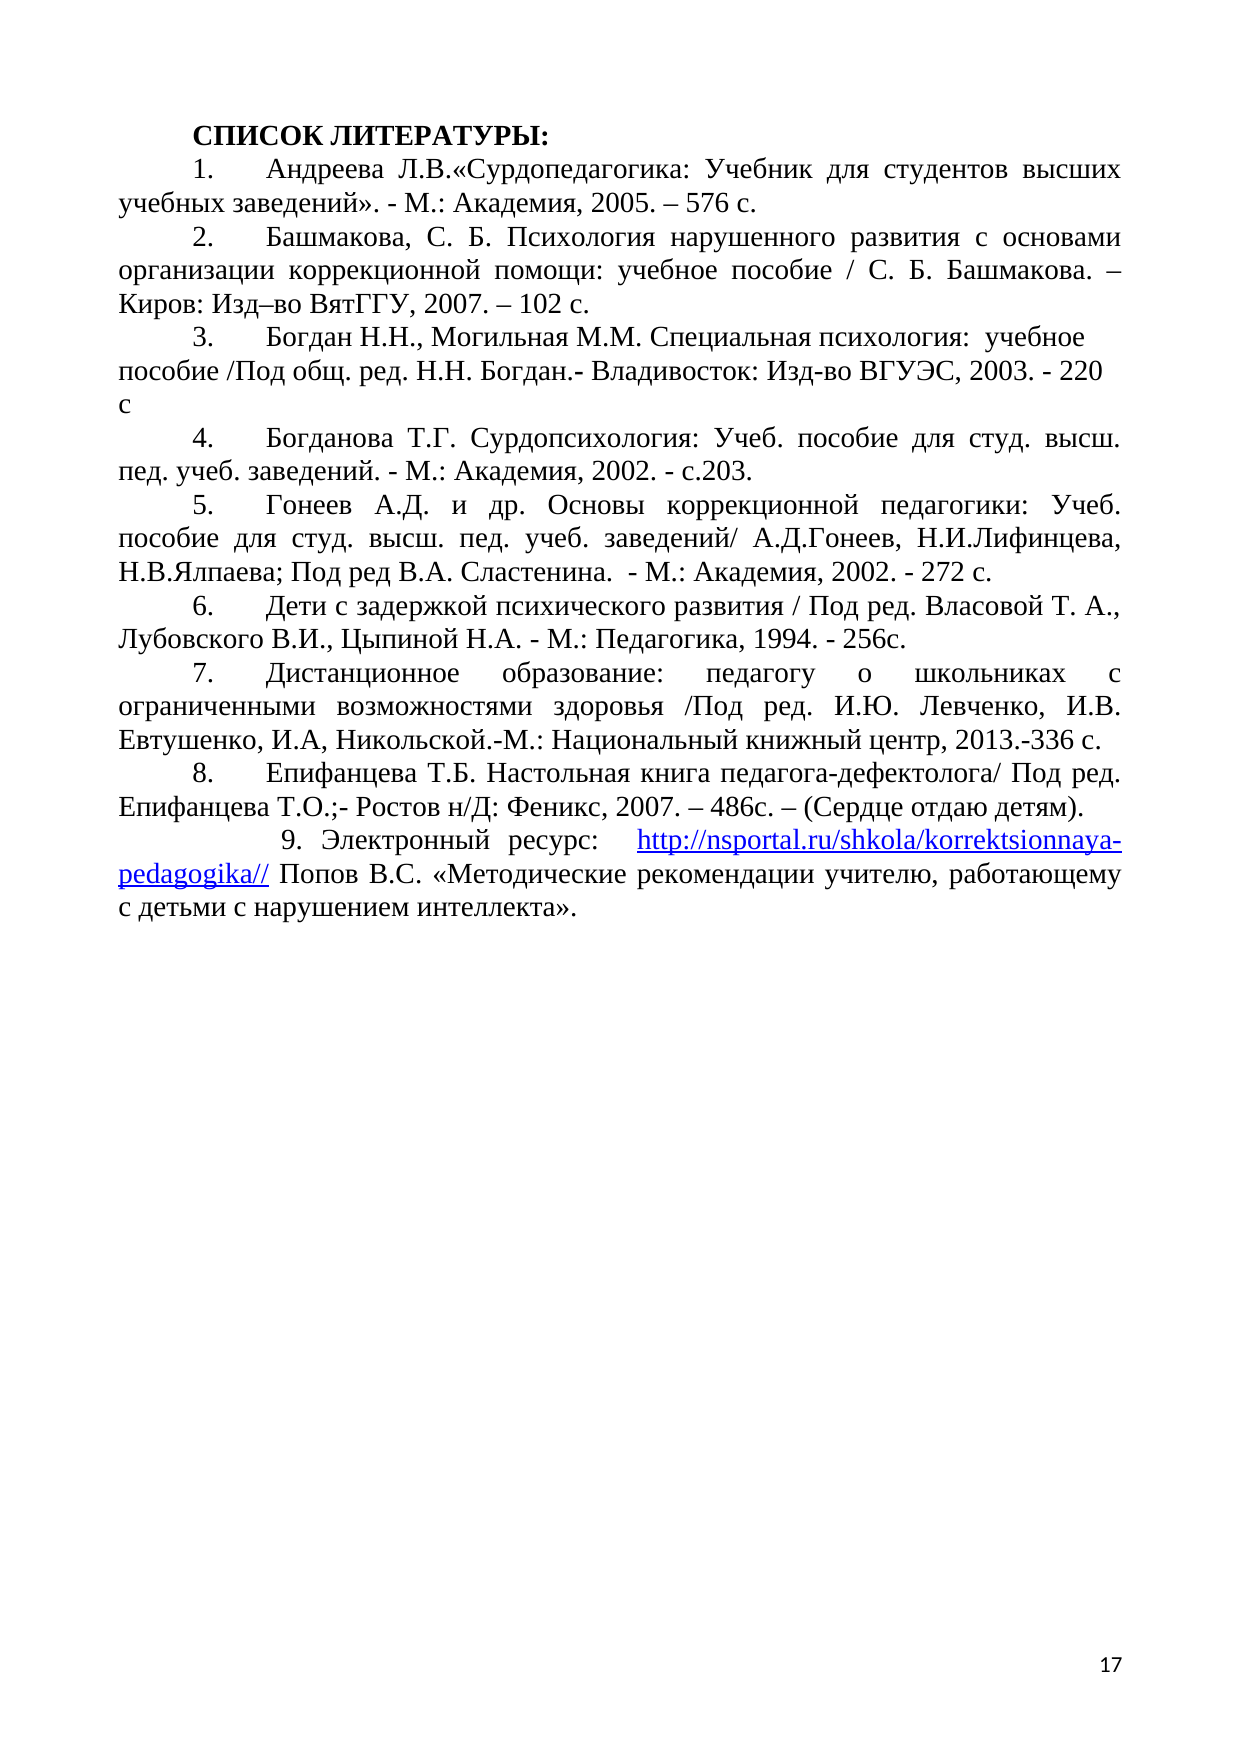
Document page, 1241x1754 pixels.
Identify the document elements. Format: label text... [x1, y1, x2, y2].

title Епифанцева Т.Б. Настольная книга педагога-дефектолога/ Под ред. Епифанцева Т.О.;- Ростов н/Д: Феникс, 2007. – 486с. – (Сердце отдаю детям). [118, 755, 1122, 822]
text 9. Электронный ресурс: http://nsportal.ru/shkola/korrektsionnaya-pedagogika// Попов В.С. «Методические рекомендации учителю, работающему с детьми с нарушением интеллекта». [118, 822, 1122, 923]
title Дети с задержкой психического развития / Под ред. Власовой Т. А., Лубовского В.И., Цыпиной Н.А. - М.: Педагогика, 1994. - 256с. [118, 588, 1122, 655]
title Богданова Т.Г. Сурдопсихология: Учеб. пособие для студ. высш. пед. учеб. заведений. - М.: Академия, 2002. - с.203. [118, 420, 1122, 487]
title Гонеев А.Д. и др. Основы коррекционной педагогики: Учеб. пособие для студ. высш. пед. учеб. заведений/ А.Д.Гонеев, Н.И.Лифинцева, Н.В.Ялпаева; Под ред В.А. Сластенина. - М.: Академия, 2002. - 272 с. [118, 487, 1122, 588]
text СПИСОК ЛИТЕРАТУРЫ: [118, 118, 1122, 152]
title Башмакова, С. Б. Психология нарушенного развития с основами организации коррекционной помощи: учебное пособие / С. Б. Башмакова. – Киров: Изд–во ВятГГУ, 2007. – 102 с. [118, 219, 1122, 319]
title Андреева Л.В.«Сурдопедагогика: Учебник для студентов высших учебных заведений». - М.: Академия, 2005. – 576 с. [118, 152, 1122, 219]
title Богдан Н.Н., Могильная М.М. Специальная психология: учебное пособие /Под общ. ред. Н.Н. Богдан.- Владивосток: Изд-во ВГУЭС, 2003. - 220 с [118, 319, 1122, 420]
title Дистанционное образование: педагогу о школьниках с ограниченными возможностями здоровья /Под ред. И.Ю. Левченко, И.В. Евтушенко, И.А, Никольской.-М.: Национальный книжный центр, 2013.-336 с. [118, 655, 1122, 755]
